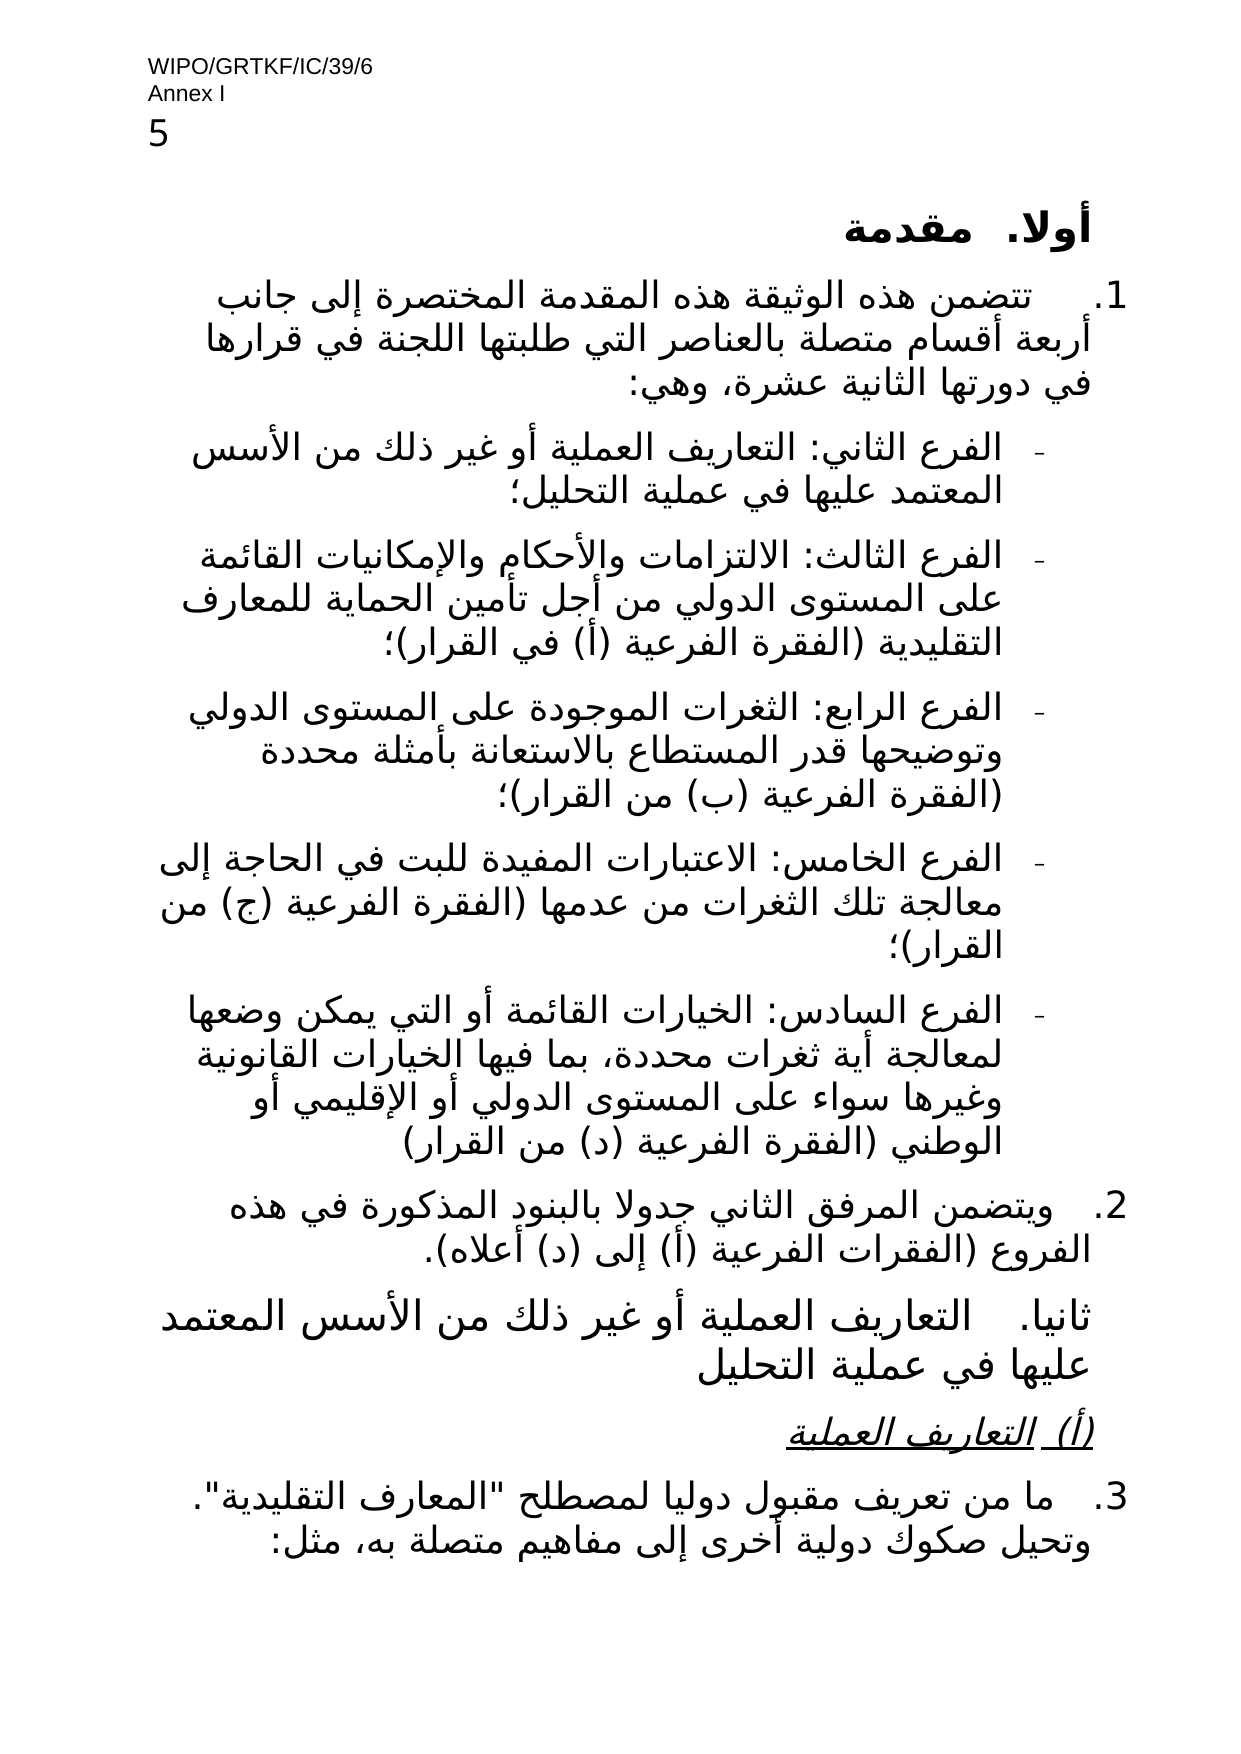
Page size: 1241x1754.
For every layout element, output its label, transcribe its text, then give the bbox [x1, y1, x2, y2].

list ويتضمن المرفق الثاني جدولا بالبنود المذكورة في هذه الفروع (الفقرات الفرعية (أ) إلى (د) أعلاه). [148, 1184, 1092, 1271]
list الفرع الرابع: الثغرات الموجودة على المستوى الدولي وتوضيحها قدر المستطاع بالاستعانة بأمثلة محددة (الفقرة الفرعية (ب) من القرار)؛ [148, 685, 1034, 816]
text (أ) التعاريف العملية [148, 1410, 1093, 1454]
text أولا. مقدمة [148, 204, 1092, 253]
list ما من تعريف مقبول دوليا لمصطلح "المعارف التقليدية". وتحيل صكوك دولية أخرى إلى مفاهيم متصلة به، مثل: [148, 1474, 1092, 1562]
list الفرع الخامس: الاعتبارات المفيدة للبت في الحاجة إلى معالجة تلك الثغرات من عدمها (الفقرة الفرعية (ج) من القرار)؛ [148, 837, 1034, 968]
list تتضمن هذه الوثيقة هذه المقدمة المختصرة إلى جانب أربعة أقسام متصلة بالعناصر التي طلبتها اللجنة في قرارها في دورتها الثانية عشرة، وهي: [148, 273, 1092, 404]
list الفرع الثاني: التعاريف العملية أو غير ذلك من الأسس المعتمد عليها في عملية التحليل؛ [148, 425, 1034, 512]
list الفرع السادس: الخيارات القائمة أو التي يمكن وضعها لمعالجة أية ثغرات محددة، بما فيها الخيارات القانونية وغيرها سواء على المستوى الدولي أو الإقليمي أو الوطني (الفقرة الفرعية (د) من القرار) [148, 989, 1034, 1163]
text ثانيا. التعاريف العملية أو غير ذلك من الأسس المعتمد عليها في عملية التحليل [148, 1292, 1092, 1389]
list الفرع الثالث: الالتزامات والأحكام والإمكانيات القائمة على المستوى الدولي من أجل تأمين الحماية للمعارف التقليدية (الفقرة الفرعية (أ) في القرار)؛ [148, 533, 1034, 664]
